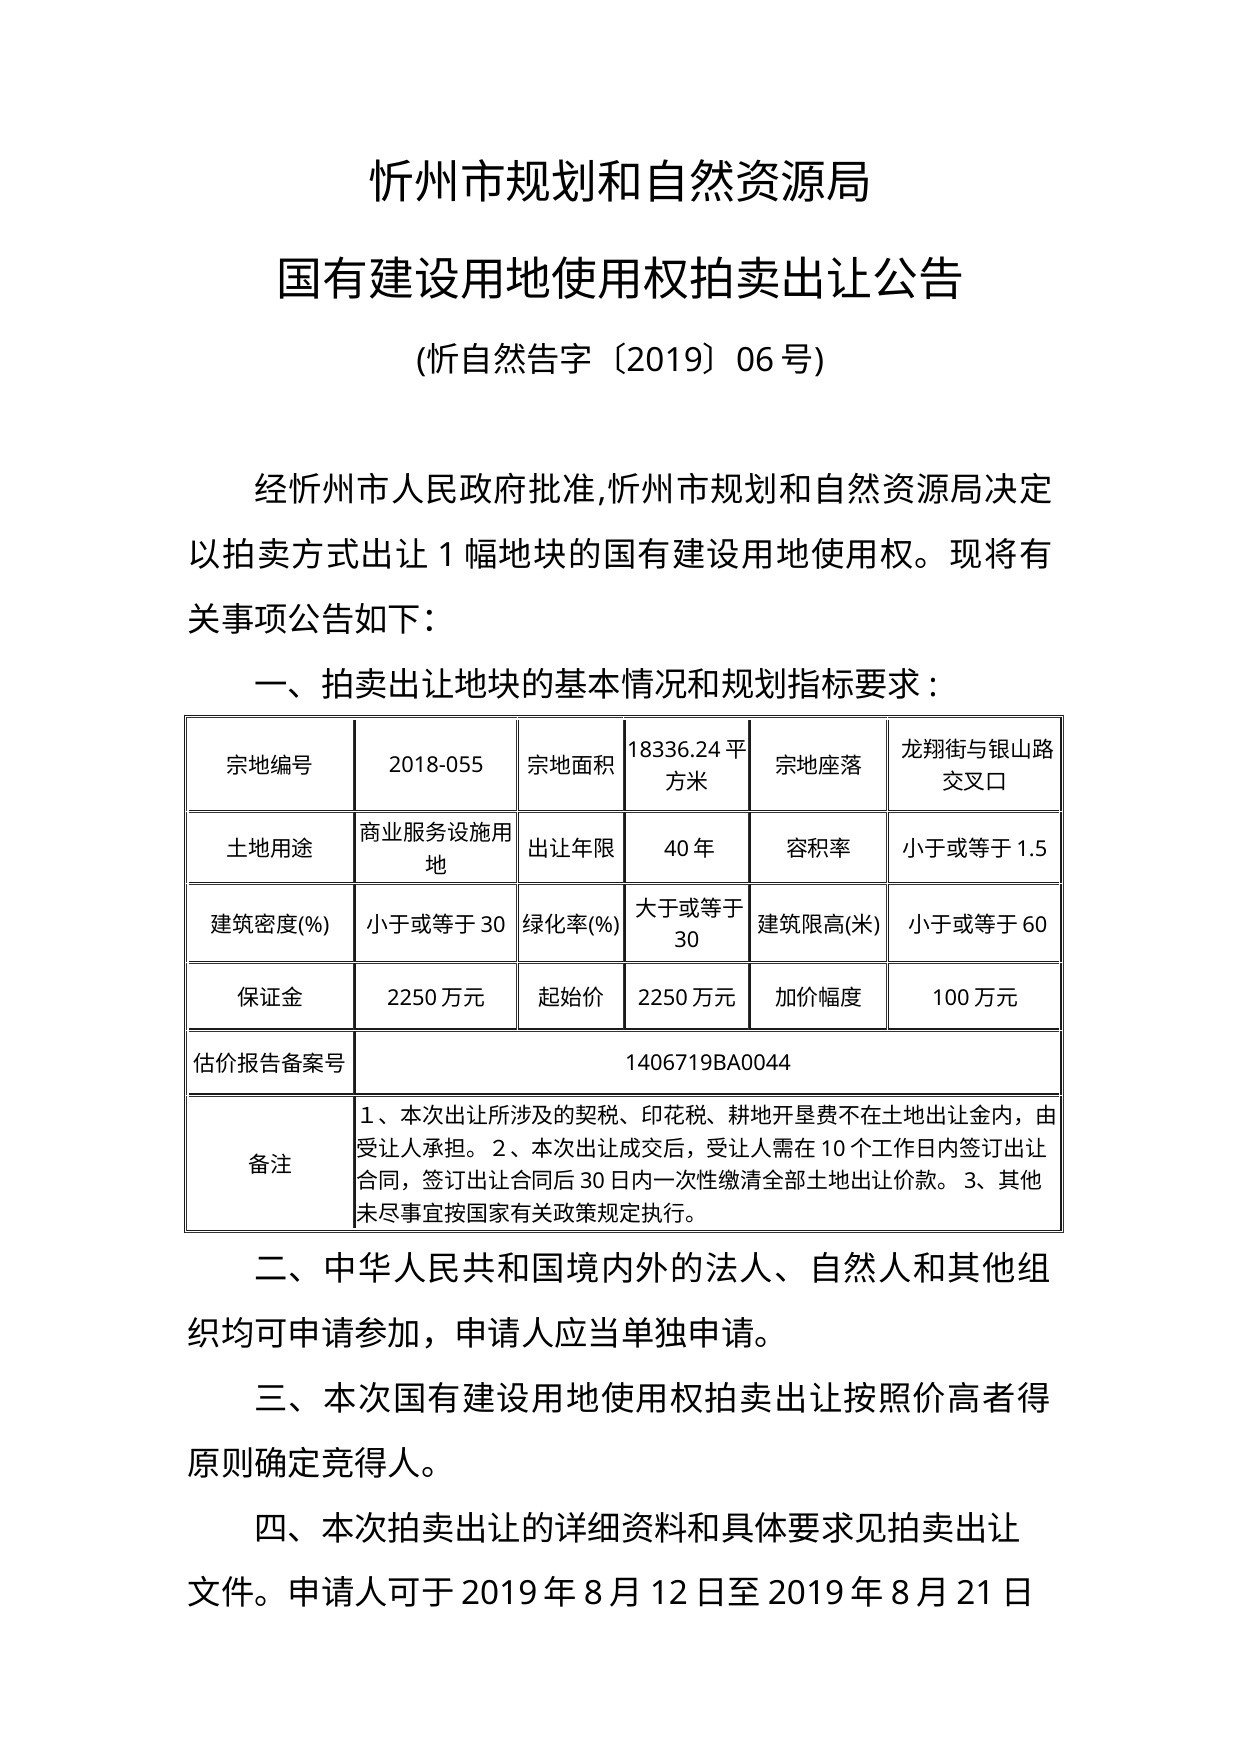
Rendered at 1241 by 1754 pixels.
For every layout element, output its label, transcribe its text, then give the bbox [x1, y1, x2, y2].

text 经忻州市人民政府批准,忻州市规划和自然资源局决定以拍卖方式出让1幅地块的国有建设用地使用权。现将有关事项公告如下： [187, 454, 1053, 649]
table_cell 小于或等于30 [356, 885, 516, 961]
text (忻自然告字〔2019〕06号) [187, 324, 1053, 389]
list 拍卖出让地块的基本情况和规划指标要求 : [187, 649, 1053, 714]
table_header 宗地座落 [749, 718, 888, 810]
table_cell 建筑限高(米) [751, 885, 886, 961]
text 二、中华人民共和国境内外的法人、自然人和其他组织均可申请参加，申请人应当单独申请。 [187, 1233, 1053, 1363]
table_cell 备注 [187, 1093, 354, 1230]
table_cell 2250万元 [356, 964, 516, 1028]
table_header 宗地编号 [187, 718, 354, 810]
table_header 18336.24平方米 [624, 718, 749, 810]
table_cell 1406719BA0044 [356, 1028, 1061, 1093]
table_cell 出让年限 [519, 813, 623, 882]
table_cell 加价幅度 [751, 964, 886, 1028]
table_header 龙翔街与银山路交叉口 [888, 718, 1060, 810]
text 三、本次国有建设用地使用权拍卖出让按照价高者得原则确定竞得人。 [187, 1363, 1053, 1493]
table_cell 2250万元 [626, 964, 748, 1028]
table_cell 小于或等于60 [888, 882, 1062, 961]
table_cell 起始价 [519, 964, 623, 1028]
table_header 2018-055 [354, 718, 518, 810]
text 国有建设用地使用权拍卖出让公告 [187, 227, 1053, 324]
table_cell 100万元 [888, 961, 1062, 1028]
table_cell 土地用途 [185, 810, 354, 882]
table_cell 估价报告备案号 [187, 1028, 353, 1093]
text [187, 1493, 1053, 1623]
table_cell 小于或等于1.5 [888, 810, 1062, 882]
table_cell 建筑密度(%) [185, 882, 354, 961]
text 忻州市规划和自然资源局 [187, 129, 1053, 227]
table_header 宗地面积 [518, 716, 624, 810]
table_cell 保证金 [185, 961, 354, 1028]
table_cell 绿化率(%) [519, 885, 623, 961]
table_cell 大于或等于30 [626, 885, 748, 961]
table_cell 40年 [626, 813, 748, 882]
table_cell 容积率 [751, 813, 886, 882]
